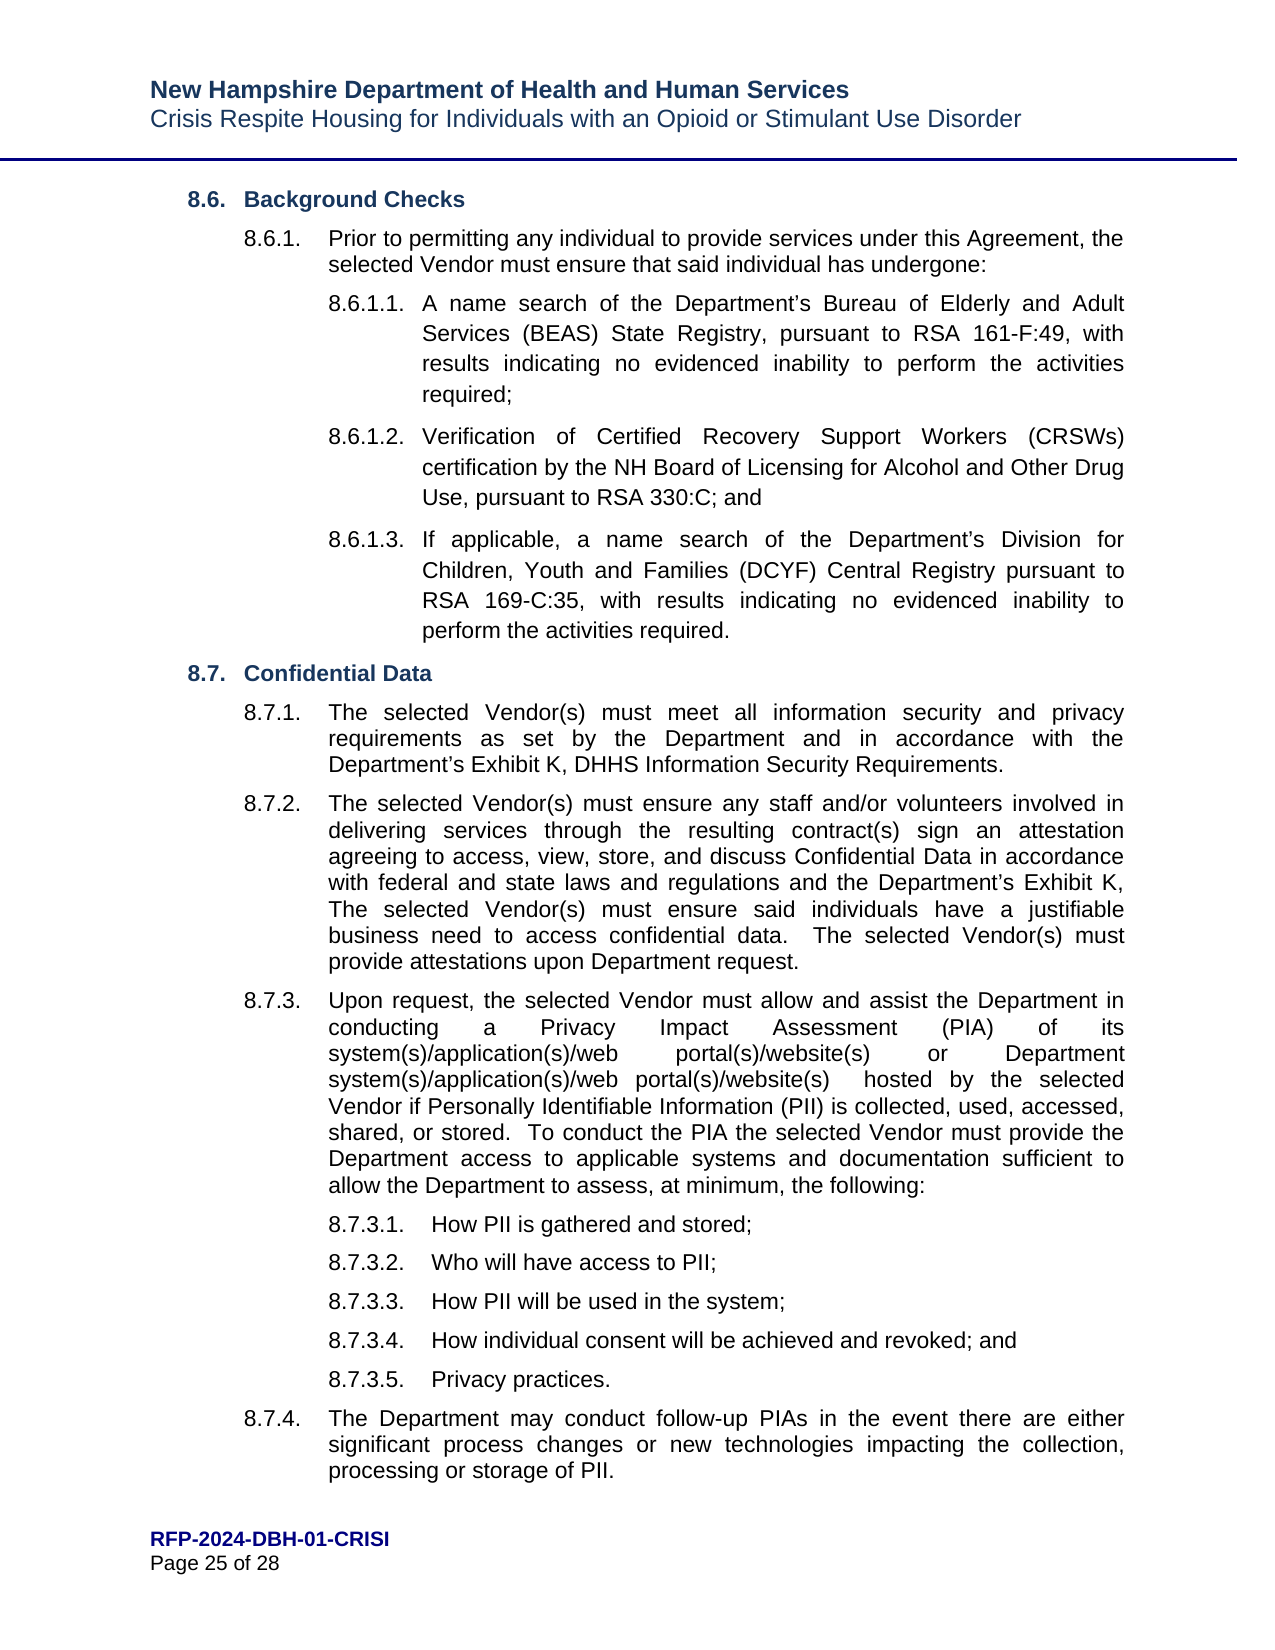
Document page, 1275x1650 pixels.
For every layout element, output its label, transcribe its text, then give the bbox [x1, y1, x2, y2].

text Who will have access to PII; [328, 1249, 1125, 1276]
text The Department may conduct follow-up PIAs in the event there are either significant process changes or new technologies impacting the collection, processing or storage of PII. [244, 1405, 1125, 1484]
text Verification of Certified Recovery Support Workers (CRSWs) certification by the NH Board of Licensing for Alcohol and Other Drug Use, pursuant to RSA 330:C; and [328, 423, 1125, 510]
text How PII will be used in the system; [328, 1288, 1125, 1314]
text Upon request, the selected Vendor must allow and assist the Department in conducting a Privacy Impact Assessment (PIA) of its system(s)/application(s)/web portal(s)/website(s) or Department system(s)/application(s)/web portal(s)/website(s) hosted by the selected Vendor if Personally Identifiable Information (PII) is collected, used, accessed, shared, or stored. To conduct the PIA the selected Vendor must provide the Department access to applicable systems and documentation sufficient to allow the Department to assess, at minimum, the following: [244, 987, 1125, 1198]
text Prior to permitting any individual to provide services under this Agreement, the selected Vendor must ensure that said individual has undergone: [244, 225, 1125, 277]
text How PII is gathered and stored; [328, 1211, 1125, 1237]
text The selected Vendor(s) must ensure any staff and/or volunteers involved in delivering services through the resulting contract(s) sign an attestation agreeing to access, view, store, and discuss Confidential Data in accordance with federal and state laws and regulations and the Department’s Exhibit K, The selected Vendor(s) must ensure said individuals have a justifiable business need to access confidential data. The selected Vendor(s) must provide attestations upon Department request. [244, 790, 1125, 975]
text The selected Vendor(s) must meet all information security and privacy requirements as set by the Department and in accordance with the Department’s Exhibit K, DHHS Information Security Requirements. [244, 699, 1125, 778]
text A name search of the Department’s Bureau of Elderly and Adult Services (BEAS) State Registry, pursuant to RSA 161-F:49, with results indicating no evidenced inability to perform the activities required; [328, 290, 1125, 407]
text Privacy practices. [328, 1366, 1125, 1392]
text How individual consent will be achieved and revoked; and [328, 1327, 1125, 1353]
text Background Checks [187, 186, 1125, 212]
text Confidential Data [187, 660, 1125, 686]
text If applicable, a name search of the Department’s Division for Children, Youth and Families (DCYF) Central Registry pursuant to RSA 169-C:35, with results indicating no evidenced inability to perform the activities required. [328, 526, 1125, 643]
